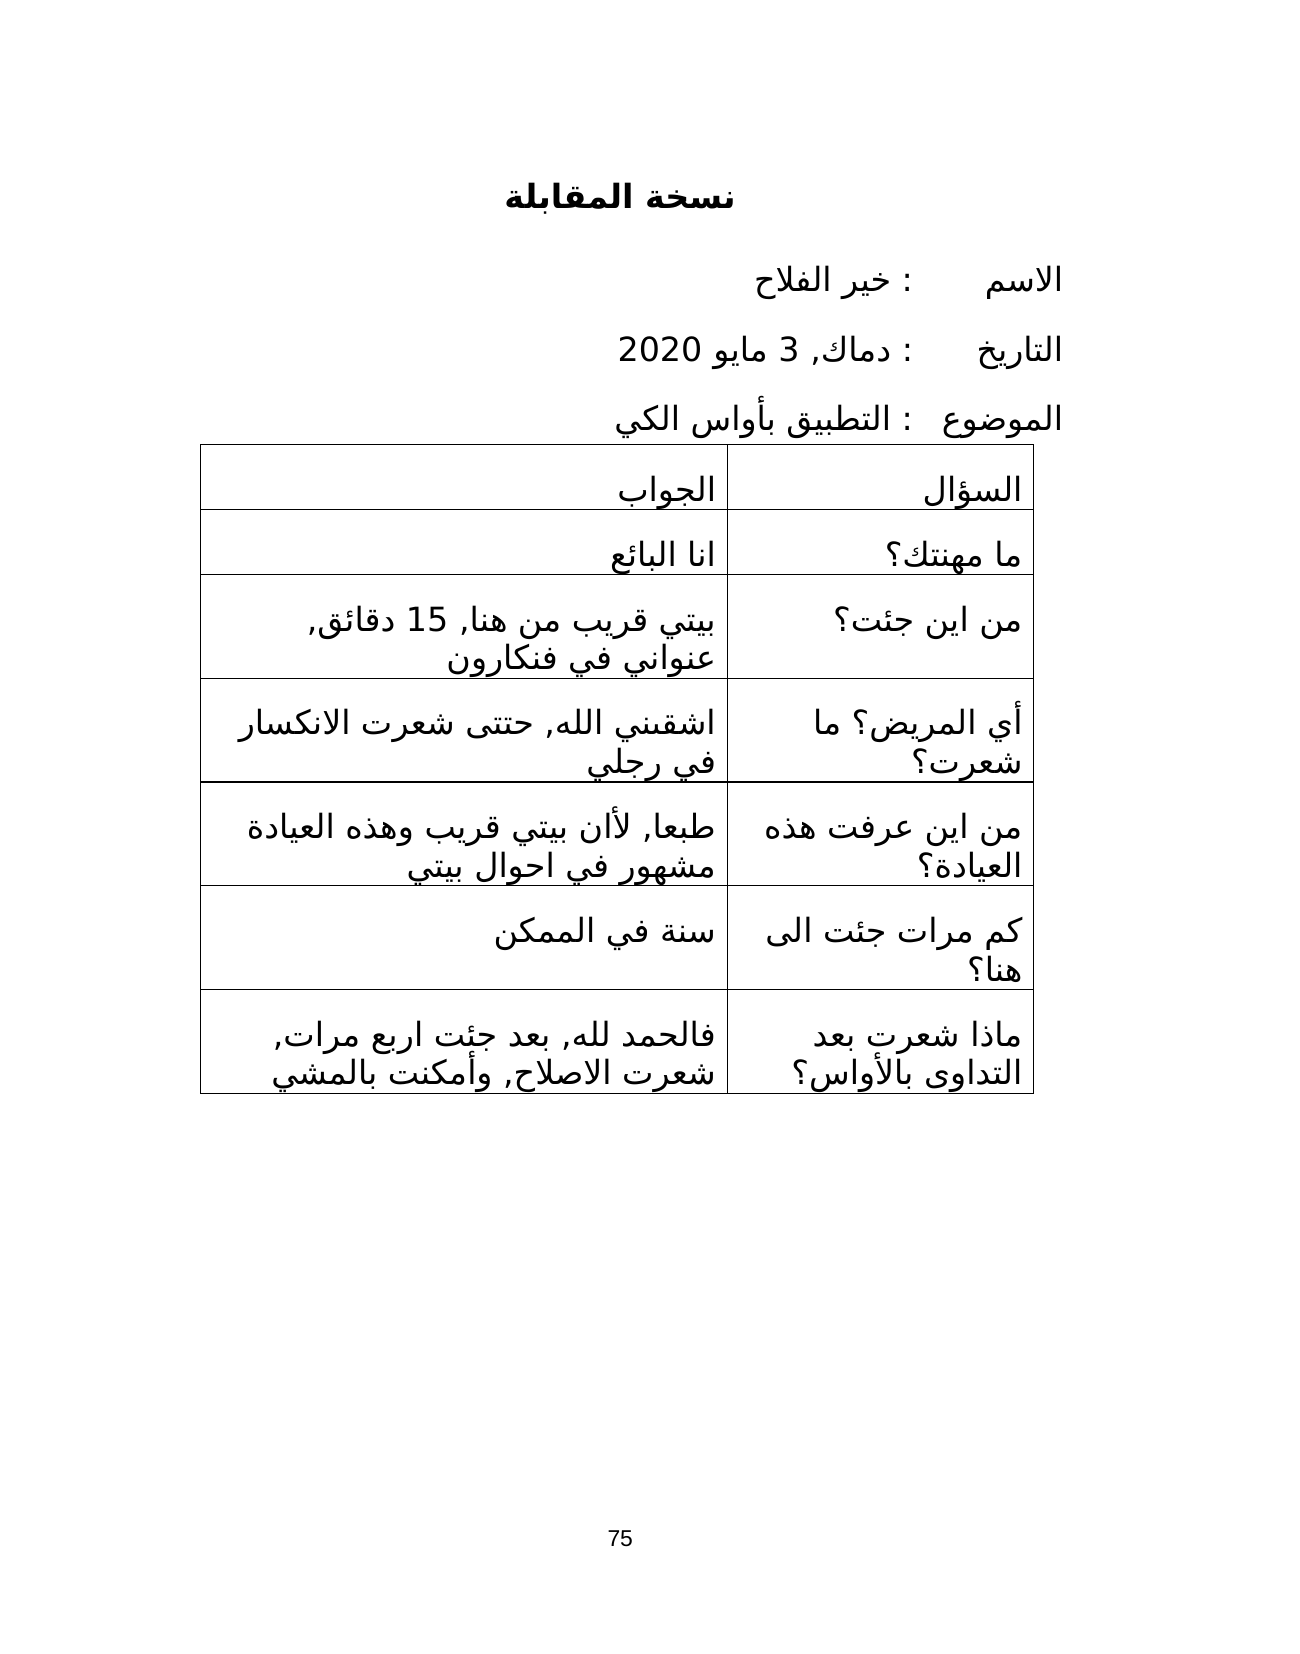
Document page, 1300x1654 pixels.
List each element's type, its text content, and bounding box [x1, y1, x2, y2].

text الموضوع : التطبيق بأواس الكي [177, 399, 1063, 438]
table_cell من اين عرفت هذه العيادة؟ [728, 783, 1033, 885]
table_cell أي المريض؟ ما شعرت؟ [728, 679, 1033, 781]
table_cell اشقىني الله, حتتى شعرت الانكسار في رجلي [201, 679, 727, 781]
table_cell طبعا, لأان بيتي قريب وهذه العيادة مشهور في احوال بيتي [201, 783, 727, 885]
table_cell انا البائع [201, 510, 727, 574]
text نسخة المقابلة [177, 177, 1063, 216]
table_cell ما مهنتك؟ [728, 510, 1033, 574]
table_header السؤال [728, 445, 1033, 509]
text الاسم : خير الفلاح [177, 260, 1063, 299]
table_cell كم مرات جئت الى هنا؟ [728, 886, 1033, 989]
table_header الجواب [201, 445, 727, 509]
text التاريخ : دماك, 3 مايو 2020 [177, 330, 1063, 369]
table_cell من اين جئت؟ [728, 575, 1033, 678]
table_cell بيتي قريب من هنا, 15 دقائق, عنواني في فنكارون [201, 575, 727, 678]
table_cell سنة في الممكن [201, 886, 727, 989]
table_cell ماذا شعرت بعد التداوى بالأواس؟ [728, 990, 1033, 1093]
table_cell فالحمد لله, بعد جئت اربع مرات, شعرت الاصلاح, وأمكنت بالمشي [201, 990, 727, 1093]
